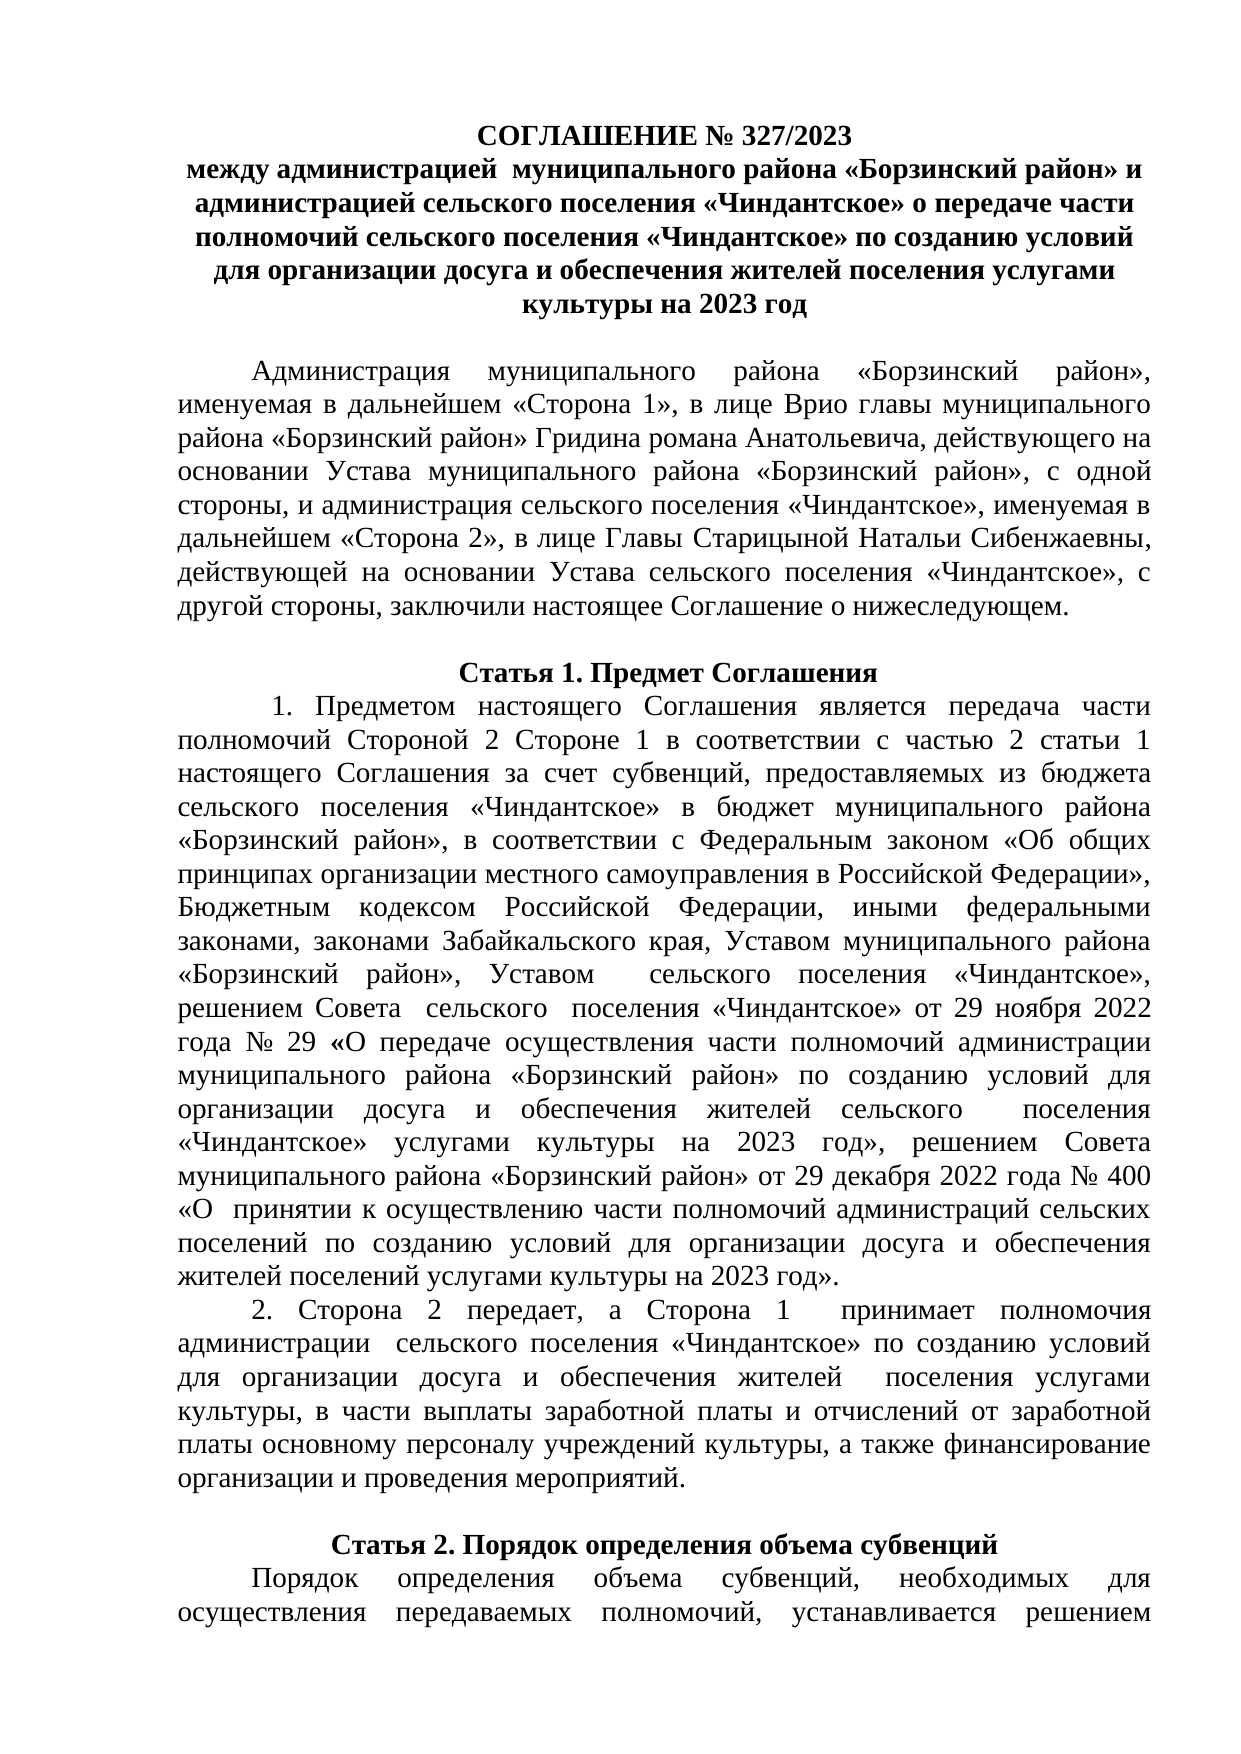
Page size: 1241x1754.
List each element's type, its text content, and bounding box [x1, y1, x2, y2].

text Администрация муниципального района «Борзинский район», именуемая в дальнейшем «Сторона 1», в лице Врио главы муниципального района «Борзинский район» Гридина романа Анатольевича, действующего на основании Устава муниципального района «Борзинский район», с одной стороны, и администрация сельского поселения «Чиндантское», именуемая в дальнейшем «Сторона 2», в лице Главы Старицыной Натальи Сибенжаевны, действующей на основании Устава сельского поселения «Чиндантское», с другой стороны, заключили настоящее Соглашение о нижеследующем. [177, 353, 1152, 621]
subtitle СОГЛАШЕНИЕ № 327/2023 [177, 118, 1152, 152]
text 1. Предметом настоящего Соглашения является передача части полномочий Стороной 2 Стороне 1 в соответствии с частью 2 статьи 1 настоящего Соглашения за счет субвенций, предоставляемых из бюджета сельского поселения «Чиндантское» в бюджет муниципального района «Борзинский район», в соответствии с Федеральным законом «Об общих принципах организации местного самоуправления в Российской Федерации», Бюджетным кодексом Российской Федерации, иными федеральными законами, законами Забайкальского края, Уставом муниципального района «Борзинский район», Уставом сельского поселения «Чиндантское», решением Совета сельского поселения «Чиндантское» от 29 ноября 2022 года № 29 «О передаче осуществления части полномочий администрации муниципального района «Борзинский район» по созданию условий для организации досуга и обеспечения жителей сельского поселения «Чиндантское» услугами культуры на 2023 год», решением Совета муниципального района «Борзинский район» от 29 декабря 2022 года № 400 «О принятии к осуществлению части полномочий администраций сельских поселений по созданию условий для организации досуга и обеспечения жителей поселений услугами культуры на 2023 год». [177, 688, 1152, 1292]
text 2. Сторона 2 передает, а Сторона 1 принимает полномочия администрации сельского поселения «Чиндантское» по созданию условий для организации досуга и обеспечения жителей поселения услугами культуры, в части выплаты заработной платы и отчислений от заработной платы основному персоналу учреждений культуры, а также финансирование организации и проведения мероприятий. [177, 1292, 1152, 1493]
subtitle Статья 1. Предмет Соглашения [177, 655, 1152, 688]
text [177, 1560, 1152, 1627]
text между администрацией муниципального района «Борзинский район» и администрацией сельского поселения «Чиндантское» о передаче части полномочий сельского поселения «Чиндантское» по созданию условий для организации досуга и обеспечения жителей поселения услугами культуры на 2023 год [177, 152, 1152, 319]
text Статья 2. Порядок определения объема субвенций [177, 1527, 1152, 1560]
